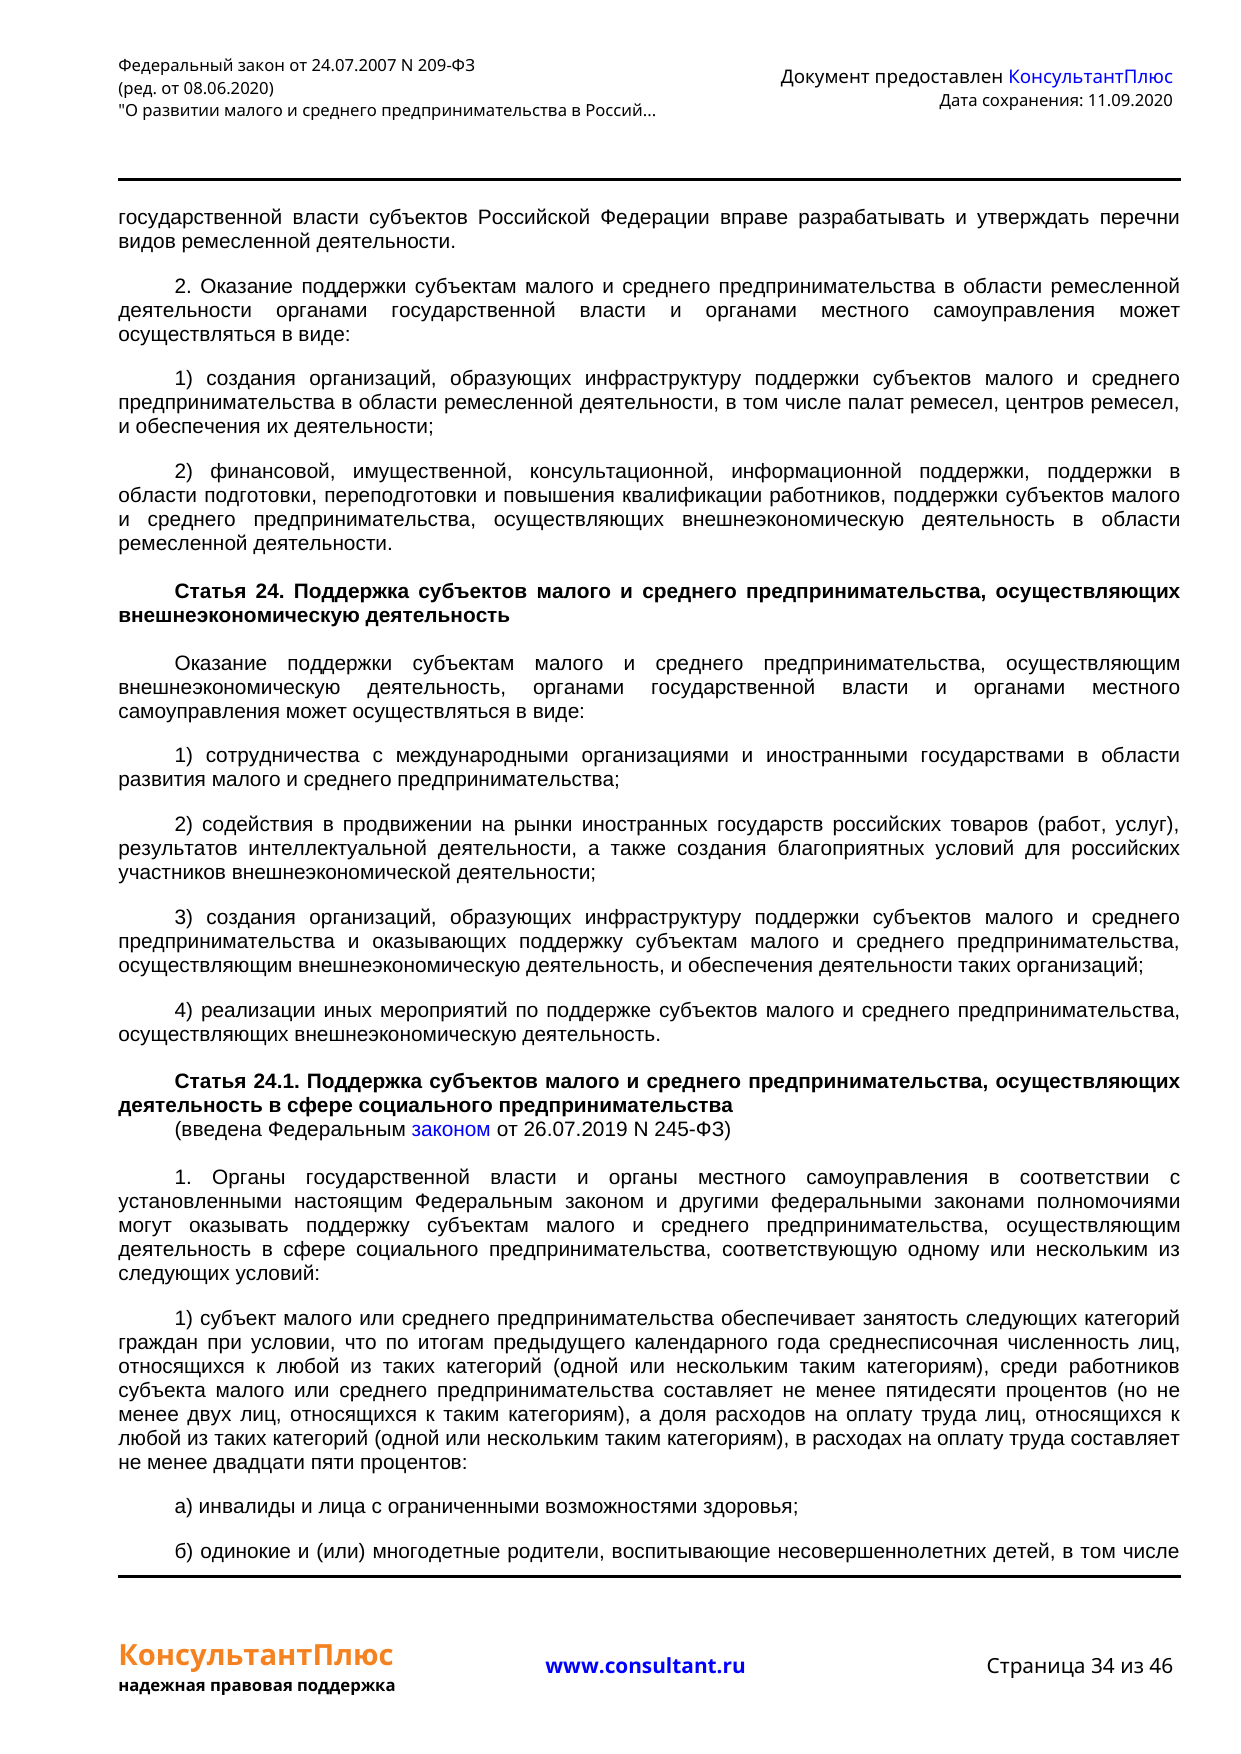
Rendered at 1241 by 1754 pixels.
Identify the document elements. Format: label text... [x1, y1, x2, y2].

title Статья 24.1. Поддержка субъектов малого и среднего предпринимательства, осуществляющих деятельность в сфере социального предпринимательства [118, 1069, 1181, 1117]
text 1) создания организаций, образующих инфраструктуру поддержки субъектов малого и среднего предпринимательства в области ремесленной деятельности, в том числе палат ремесел, центров ремесел, и обеспечения их деятельности; [118, 366, 1181, 438]
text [118, 205, 1181, 253]
text 1. Органы государственной власти и органы местного самоуправления в соответствии с установленными настоящим Федеральным законом и другими федеральными законами полномочиями могут оказывать поддержку субъектам малого и среднего предпринимательства, осуществляющим деятельность в сфере социального предпринимательства, соответствующую одному или нескольким из следующих условий: [118, 1165, 1181, 1285]
text а) инвалиды и лица с ограниченными возможностями здоровья; [118, 1494, 1181, 1518]
text 4) реализации иных мероприятий по поддержке субъектов малого и среднего предпринимательства, осуществляющих внешнеэкономическую деятельность. [118, 997, 1181, 1045]
text 1) субъект малого или среднего предпринимательства обеспечивает занятость следующих категорий граждан при условии, что по итогам предыдущего календарного года среднесписочная численность лиц, относящихся к любой из таких категорий (одной или нескольким таким категориям), среди работников субъекта малого или среднего предпринимательства составляет не менее пятидесяти процентов (но не менее двух лиц, относящихся к таким категориям), а доля расходов на оплату труда лиц, относящихся к любой из таких категорий (одной или нескольким таким категориям), в расходах на оплату труда составляет не менее двадцати пяти процентов: [118, 1306, 1181, 1473]
text 2) финансовой, имущественной, консультационной, информационной поддержки, поддержки в области подготовки, переподготовки и повышения квалификации работников, поддержки субъектов малого и среднего предпринимательства, осуществляющих внешнеэкономическую деятельность в области ремесленной деятельности. [118, 459, 1181, 555]
title Статья 24. Поддержка субъектов малого и среднего предпринимательства, осуществляющих внешнеэкономическую деятельность [118, 579, 1181, 627]
text 1) сотрудничества с международными организациями и иностранными государствами в области развития малого и среднего предпринимательства; [118, 743, 1181, 791]
text (введена Федеральным законом от 26.07.2019 N 245-ФЗ) [118, 1117, 1181, 1141]
text 2. Оказание поддержки субъектам малого и среднего предпринимательства в области ремесленной деятельности органами государственной власти и органами местного самоуправления может осуществляться в виде: [118, 273, 1181, 345]
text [118, 1539, 1181, 1563]
text Оказание поддержки субъектам малого и среднего предпринимательства, осуществляющим внешнеэкономическую деятельность, органами государственной власти и органами местного самоуправления может осуществляться в виде: [118, 651, 1181, 722]
text 3) создания организаций, образующих инфраструктуру поддержки субъектов малого и среднего предпринимательства и оказывающих поддержку субъектам малого и среднего предпринимательства, осуществляющим внешнеэкономическую деятельность, и обеспечения деятельности таких организаций; [118, 905, 1181, 977]
text 2) содействия в продвижении на рынки иностранных государств российских товаров (работ, услуг), результатов интеллектуальной деятельности, а также создания благоприятных условий для российских участников внешнеэкономической деятельности; [118, 812, 1181, 884]
